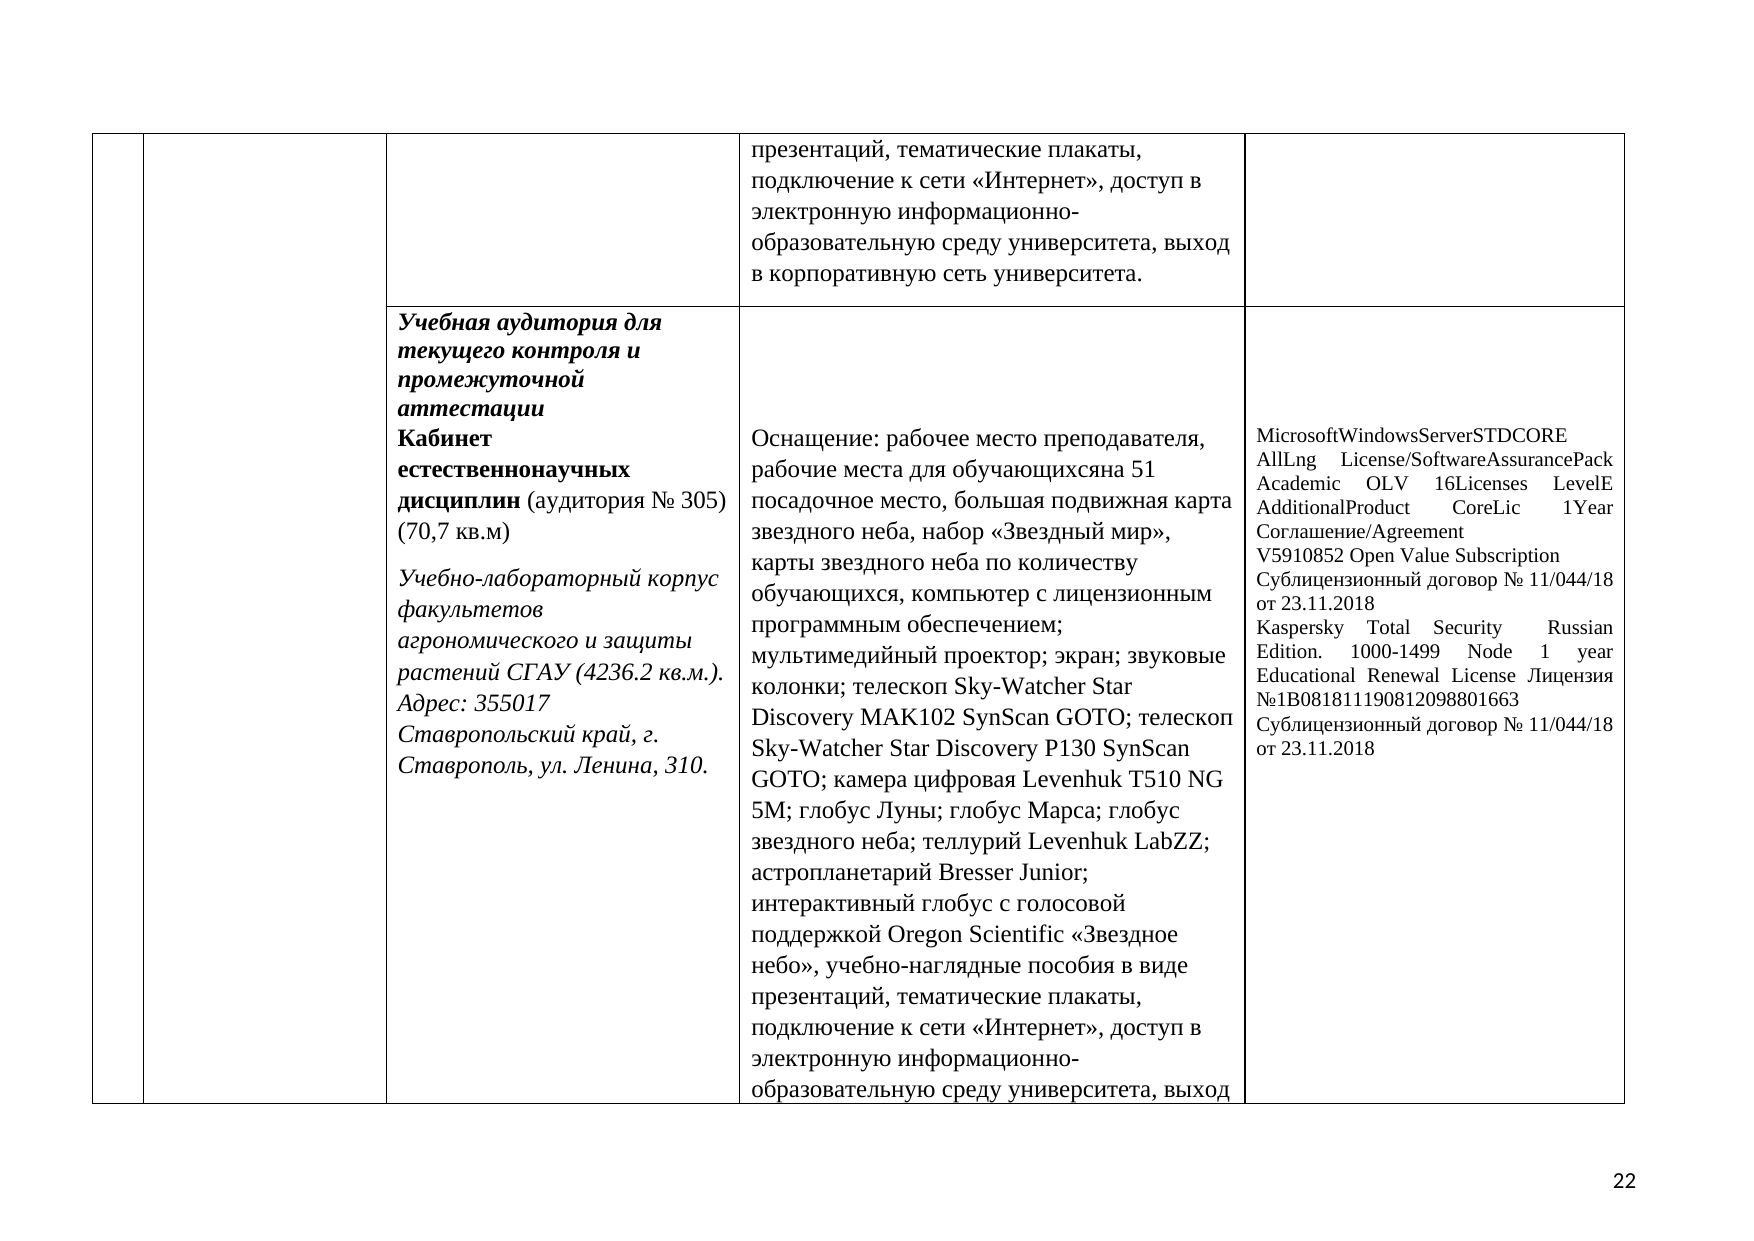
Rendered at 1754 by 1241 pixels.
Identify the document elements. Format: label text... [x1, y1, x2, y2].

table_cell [387, 422, 739, 1103]
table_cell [387, 134, 739, 306]
table_cell [1246, 307, 1624, 422]
table_cell Учебная аудитория для текущего контроля и промежуточной аттестации [387, 307, 739, 422]
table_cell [1246, 422, 1624, 1103]
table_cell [740, 422, 1244, 1103]
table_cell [740, 134, 1244, 306]
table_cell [1246, 134, 1624, 306]
table_cell [740, 307, 1244, 422]
